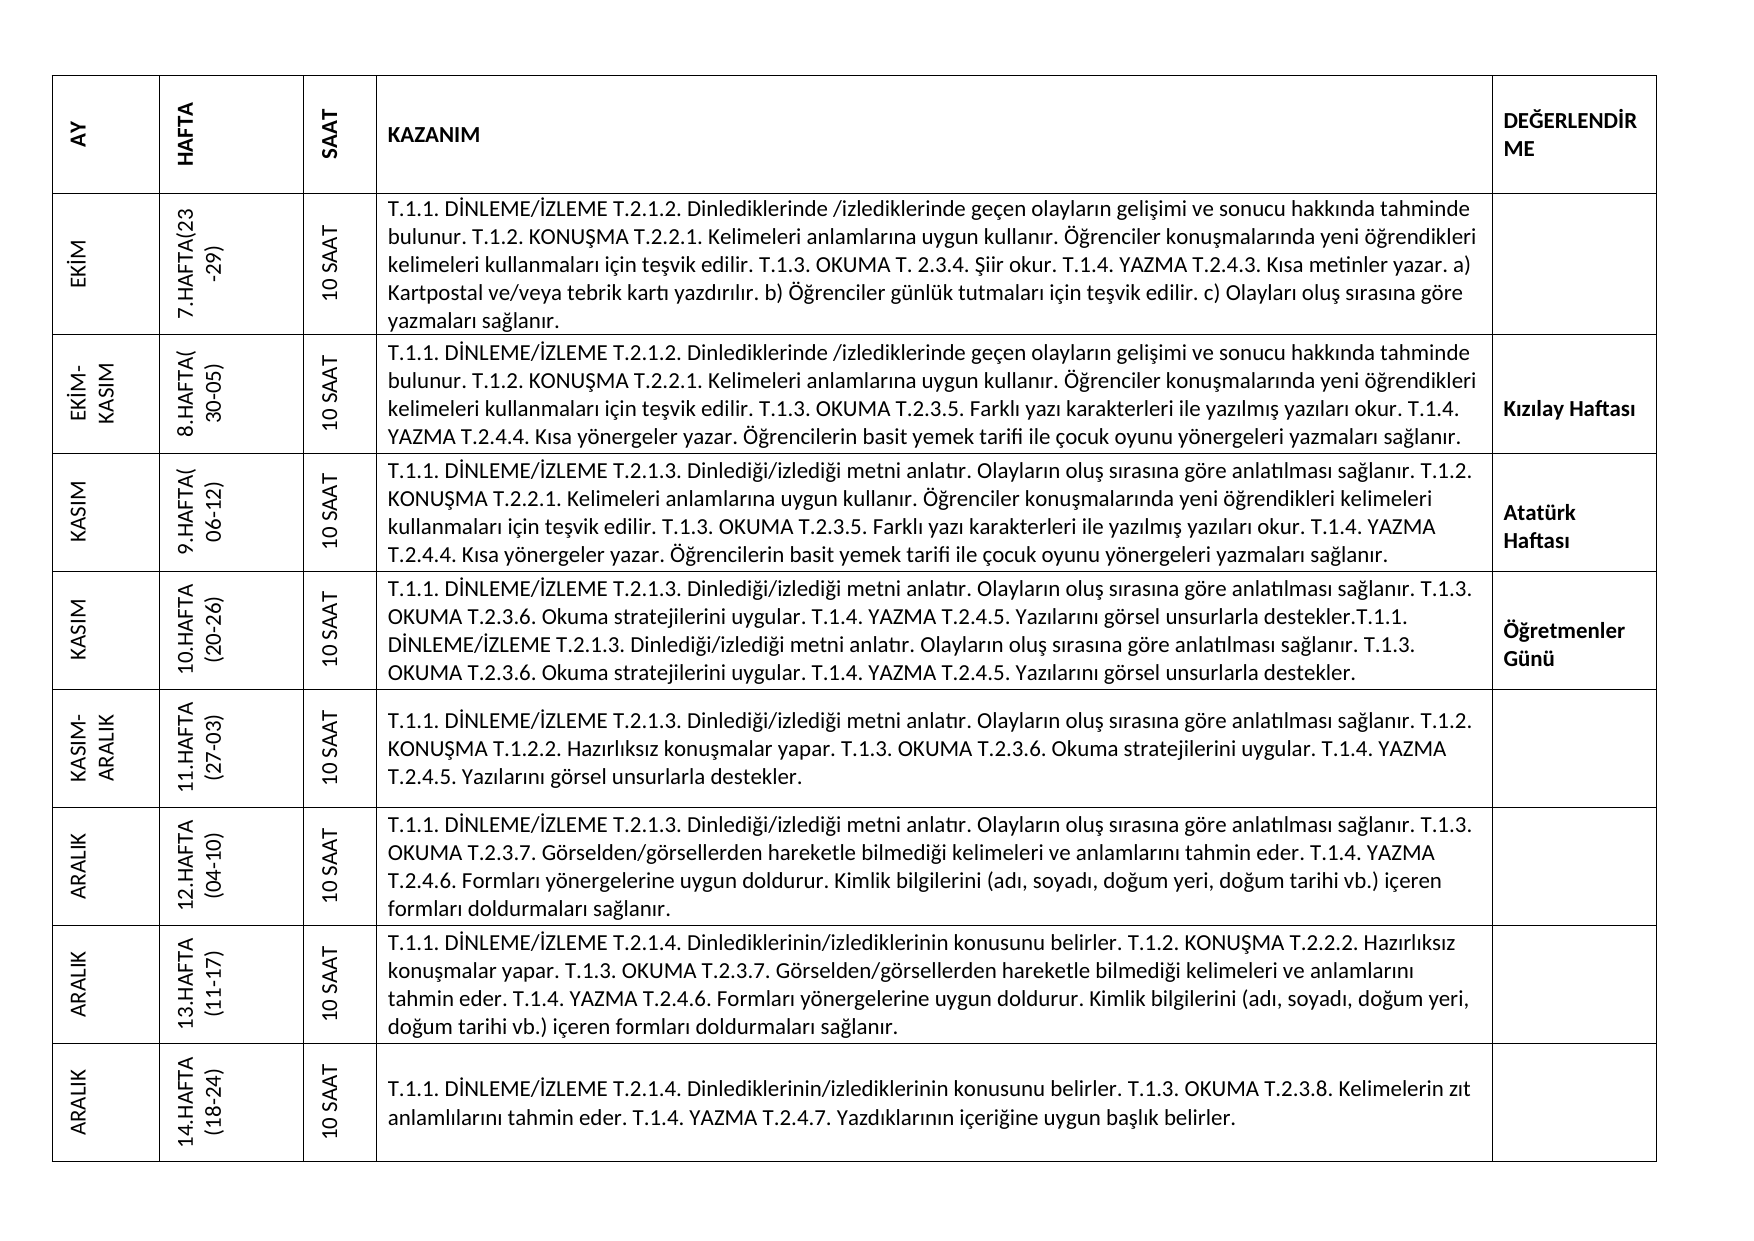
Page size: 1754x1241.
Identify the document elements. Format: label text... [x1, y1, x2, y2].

table_cell [1493, 926, 1656, 1043]
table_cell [377, 1044, 1492, 1161]
table_cell 12.HAFTA(04-10) [160, 808, 303, 925]
table_cell [1493, 690, 1656, 807]
table_cell 11.HAFTA(27-03) [160, 690, 303, 807]
table_cell 8.HAFTA(30-05) [160, 335, 303, 452]
table_cell ARALIK [53, 808, 159, 925]
table_cell [1493, 808, 1656, 925]
table_cell T.1.1. DİNLEME/İZLEME T.2.1.3. Dinlediği/izlediği metni anlatır. Olayların oluş sırasına göre anlatılması sağlanır. T.1.2. KONUŞMA T.1.2.2. Hazırlıksız konuşmalar yapar. T.1.3. OKUMA T.2.3.6. Okuma stratejilerini uygular. T.1.4. YAZMA T.2.4.5. Yazılarını görsel unsurlarla destekler. [377, 690, 1492, 807]
table_cell T.1.1. DİNLEME/İZLEME T.2.1.2. Dinlediklerinde /izlediklerinde geçen olayların gelişimi ve sonucu hakkında tahminde bulunur. T.1.2. KONUŞMA T.2.2.1. Kelimeleri anlamlarına uygun kullanır. Öğrenciler konuşmalarında yeni öğrendikleri kelimeleri kullanmaları için teşvik edilir. T.1.3. OKUMA T.2.3.5. Farklı yazı karakterleri ile yazılmış yazıları okur. T.1.4. YAZMA T.2.4.4. Kısa yönergeler yazar. Öğrencilerin basit yemek tarifi ile çocuk oyunu yönergeleri yazmaları sağlanır. [377, 335, 1492, 452]
table_cell 10 SAAT [304, 454, 376, 571]
table_cell T.1.1. DİNLEME/İZLEME T.2.1.3. Dinlediği/izlediği metni anlatır. Olayların oluş sırasına göre anlatılması sağlanır. T.1.3. OKUMA T.2.3.6. Okuma stratejilerini uygular. T.1.4. YAZMA T.2.4.5. Yazılarını görsel unsurlarla destekler.T.1.1. DİNLEME/İZLEME T.2.1.3. Dinlediği/izlediği metni anlatır. Olayların oluş sırasına göre anlatılması sağlanır. T.1.3. OKUMA T.2.3.6. Okuma stratejilerini uygular. T.1.4. YAZMA T.2.4.5. Yazılarını görsel unsurlarla destekler. [377, 572, 1492, 689]
table_cell KASIM [53, 572, 159, 689]
table_cell KASIM [53, 454, 159, 571]
table_cell KASIM-ARALIK [53, 690, 159, 807]
table_cell 7.HAFTA(23-29) [160, 194, 303, 334]
table_cell Atatürk Haftası [1493, 454, 1656, 571]
table_header DEĞERLENDİRME [1493, 76, 1656, 193]
table_cell ARALIK [53, 926, 159, 1043]
table_header KAZANIM [377, 76, 1492, 193]
table_cell 10 SAAT [304, 808, 376, 925]
table_header AY [53, 76, 159, 193]
table_cell [1493, 1044, 1656, 1161]
table_cell T.1.1. DİNLEME/İZLEME T.2.1.3. Dinlediği/izlediği metni anlatır. Olayların oluş sırasına göre anlatılması sağlanır. T.1.3. OKUMA T.2.3.7. Görselden/görsellerden hareketle bilmediği kelimeleri ve anlamlarını tahmin eder. T.1.4. YAZMA T.2.4.6. Formları yönergelerine uygun doldurur. Kimlik bilgilerini (adı, soyadı, doğum yeri, doğum tarihi vb.) içeren formları doldurmaları sağlanır. [377, 808, 1492, 925]
table_cell 10 SAAT [304, 1044, 376, 1161]
table_cell Öğretmenler Günü [1493, 572, 1656, 689]
table_cell ARALIK [53, 1044, 159, 1161]
table_cell 10 SAAT [304, 572, 376, 689]
table_cell 10 SAAT [304, 194, 376, 334]
table_cell EKİM [53, 194, 159, 334]
table_cell T.1.1. DİNLEME/İZLEME T.2.1.3. Dinlediği/izlediği metni anlatır. Olayların oluş sırasına göre anlatılması sağlanır. T.1.2. KONUŞMA T.2.2.1. Kelimeleri anlamlarına uygun kullanır. Öğrenciler konuşmalarında yeni öğrendikleri kelimeleri kullanmaları için teşvik edilir. T.1.3. OKUMA T.2.3.5. Farklı yazı karakterleri ile yazılmış yazıları okur. T.1.4. YAZMA T.2.4.4. Kısa yönergeler yazar. Öğrencilerin basit yemek tarifi ile çocuk oyunu yönergeleri yazmaları sağlanır. [377, 454, 1492, 571]
table_cell 10 SAAT [304, 690, 376, 807]
table_cell 14.HAFTA(18-24) [160, 1044, 303, 1161]
table_cell EKİM-KASIM [53, 335, 159, 452]
table_cell T.1.1. DİNLEME/İZLEME T.2.1.4. Dinlediklerinin/izlediklerinin konusunu belirler. T.1.2. KONUŞMA T.2.2.2. Hazırlıksız konuşmalar yapar. T.1.3. OKUMA T.2.3.7. Görselden/görsellerden hareketle bilmediği kelimeleri ve anlamlarını tahmin eder. T.1.4. YAZMA T.2.4.6. Formları yönergelerine uygun doldurur. Kimlik bilgilerini (adı, soyadı, doğum yeri, doğum tarihi vb.) içeren formları doldurmaları sağlanır. [377, 926, 1492, 1043]
table_cell 10.HAFTA(20-26) [160, 572, 303, 689]
table_cell 9.HAFTA(06-12) [160, 454, 303, 571]
table_cell Kızılay Haftası [1493, 335, 1656, 452]
table_cell 10 SAAT [304, 335, 376, 452]
table_header SAAT [304, 76, 376, 193]
table_cell [1493, 194, 1656, 334]
table_cell 13.HAFTA(11-17) [160, 926, 303, 1043]
table_cell T.1.1. DİNLEME/İZLEME T.2.1.2. Dinlediklerinde /izlediklerinde geçen olayların gelişimi ve sonucu hakkında tahminde bulunur. T.1.2. KONUŞMA T.2.2.1. Kelimeleri anlamlarına uygun kullanır. Öğrenciler konuşmalarında yeni öğrendikleri kelimeleri kullanmaları için teşvik edilir. T.1.3. OKUMA T. 2.3.4. Şiir okur. T.1.4. YAZMA T.2.4.3. Kısa metinler yazar. a) Kartpostal ve/veya tebrik kartı yazdırılır. b) Öğrenciler günlük tutmaları için teşvik edilir. c) Olayları oluş sırasına göre yazmaları sağlanır. [377, 194, 1492, 334]
table_cell 10 SAAT [304, 926, 376, 1043]
table_header HAFTA [160, 76, 303, 193]
